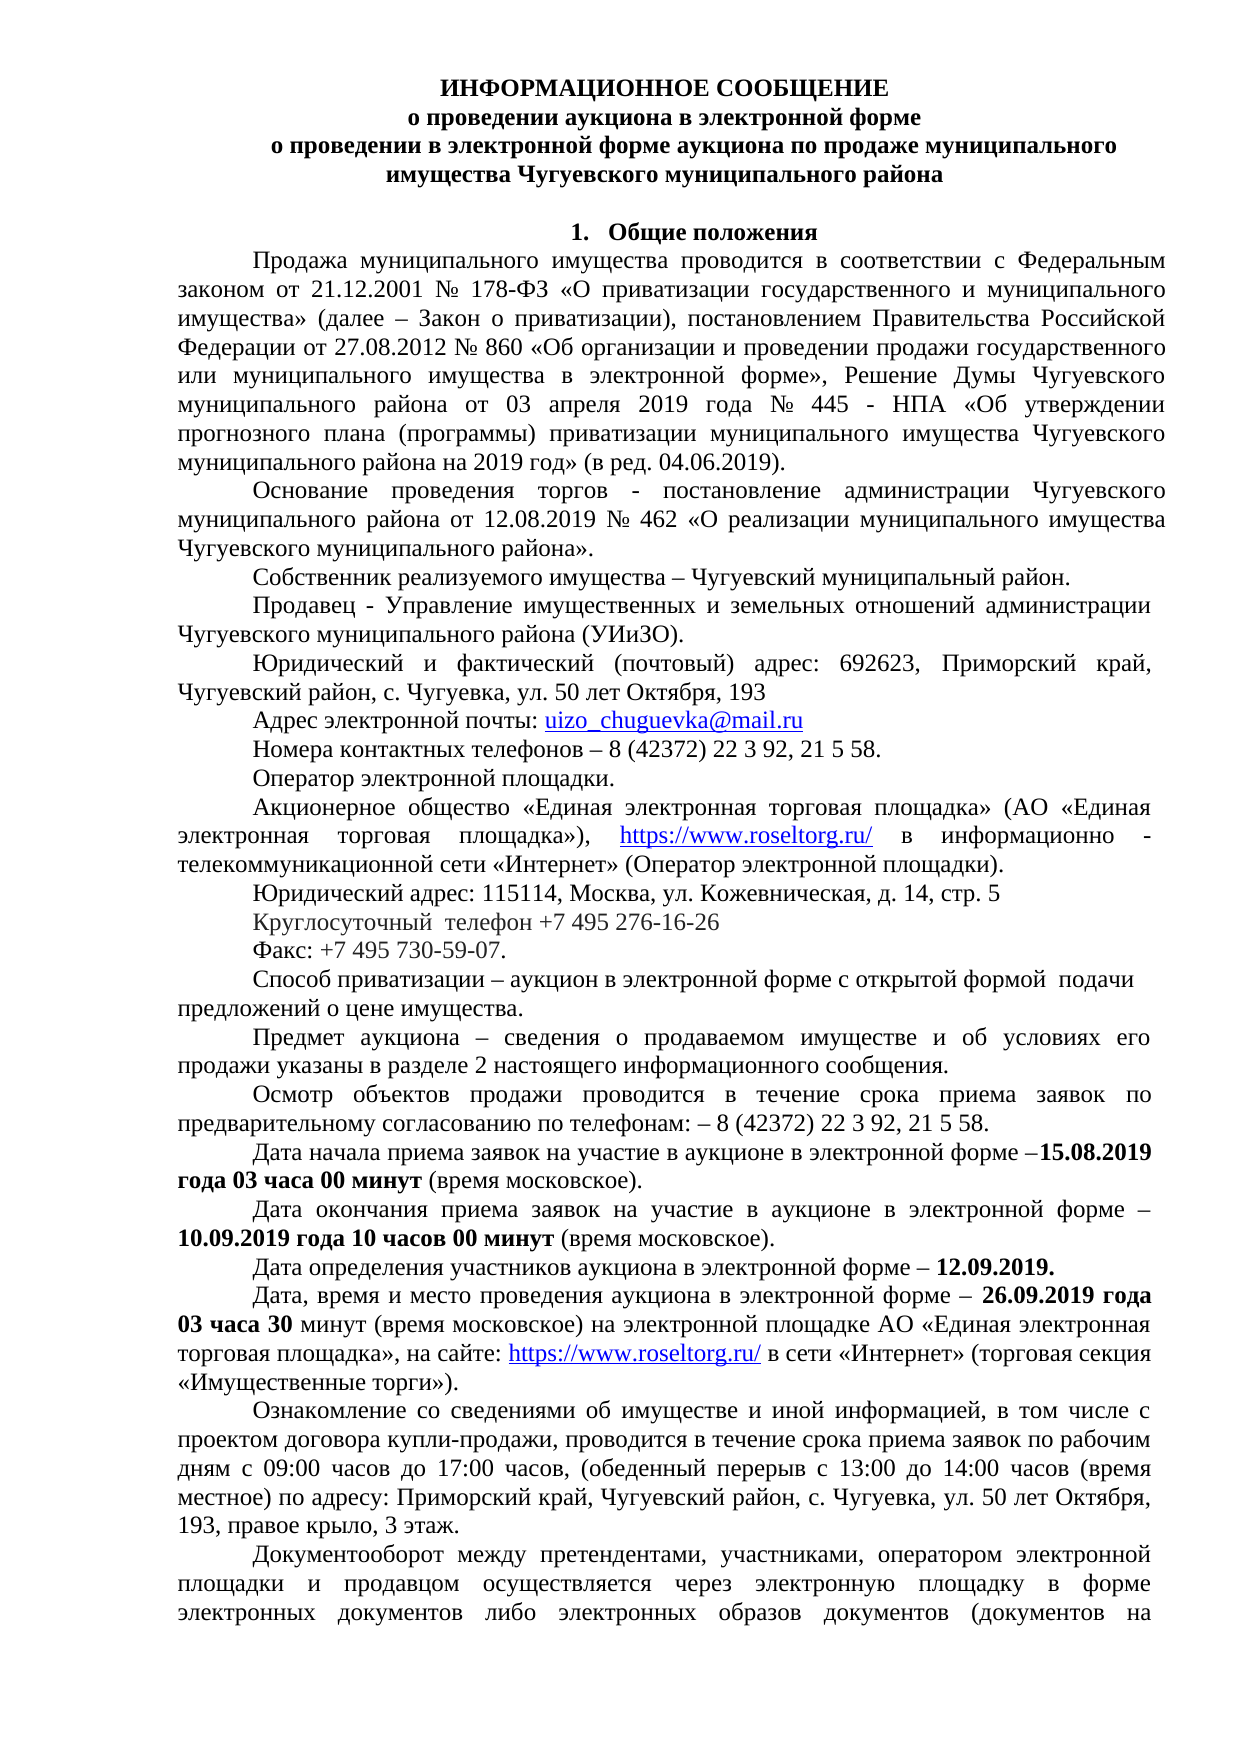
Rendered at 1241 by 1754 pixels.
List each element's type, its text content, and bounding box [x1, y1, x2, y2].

text Собственник реализуемого имущества – Чугуевский муниципальный район. [177, 562, 1166, 591]
text ИНФОРМАЦИОННОЕ СООБЩЕНИЕ [177, 73, 1152, 102]
text Круглосуточный телефон +7 495 276-16-26 [177, 907, 1152, 936]
text Продажа муниципального имущества проводится в соответствии с Федеральным законом от 21.12.2001 № 178-ФЗ «О приватизации государственного и муниципального имущества» (далее – Закон о приватизации), постановлением Правительства Российской Федерации от 27.08.2012 № 860 «Об организации и проведении продажи государственного или муниципального имущества в электронной форме», Решение Думы Чугуевского муниципального района от 03 апреля 2019 года № 445 - НПА «Об утверждении прогнозного плана (программы) приватизации муниципального имущества Чугуевского муниципального района на 2019 год» (в ред. 04.06.2019). [177, 246, 1166, 476]
text Основание проведения торгов - постановление администрации Чугуевского муниципального района от 12.08.2019 № 462 «О реализации муниципального имущества Чугуевского муниципального района». [177, 476, 1166, 562]
list Общие положения [236, 217, 1152, 246]
text Дата, время и место проведения аукциона в электронной форме – 26.09.2019 года 03 часа 30 минут (время московское) на электронной площадке АО «Единая электронная торговая площадка», на сайте: https://www.roseltorg.ru/ в сети «Интернет» (торговая секция «Имущественные торги»). [177, 1281, 1152, 1396]
text Ознакомление со сведениями об имуществе и иной информацией, в том числе с проектом договора купли-продажи, проводится в течение срока приема заявок по рабочим дням с 09:00 часов до 17:00 часов, (обеденный перерыв с 13:00 до 14:00 часов (время местное) по адресу: Приморский край, Чугуевский район, с. Чугуевка, ул. 50 лет Октября, 193, правое крыло, 3 этаж. [177, 1396, 1152, 1539]
text о проведении в электронной форме аукциона по продаже муниципального имущества Чугуевского муниципального района [177, 131, 1152, 188]
text Дата определения участников аукциона в электронной форме – 12.09.2019. [177, 1252, 1152, 1281]
text Оператор электронной площадки. [252, 763, 1152, 792]
text Юридический и фактический (почтовый) адрес: 692623, Приморский край, Чугуевский район, с. Чугуевка, ул. 50 лет Октября, 193 [177, 648, 1152, 706]
text Способ приватизации – аукцион в электронной форме с открытой формой подачи предложений о цене имущества. [177, 964, 1152, 1022]
text Дата окончания приема заявок на участие в аукционе в электронной форме – 10.09.2019 года 10 часов 00 минут (время московское). [177, 1194, 1152, 1252]
text Факс: +7 495 730-59-07. [177, 936, 1152, 964]
text Юридический адрес: 115114, Москва, ул. Кожевническая, д. 14, стр. 5 [177, 878, 1152, 907]
text Адрес электронной почты: uizo_chuguevka@mail.ru [177, 706, 1152, 734]
text Дата начала приема заявок на участие в аукционе в электронной форме –15.08.2019 года 03 часа 00 минут (время московское). [177, 1137, 1152, 1194]
text Акционерное общество «Единая электронная торговая площадка» (АО «Единая электронная торговая площадка»), https://www.roseltorg.ru/ в информационно -телекоммуникационной сети «Интернет» (Оператор электронной площадки). [177, 792, 1152, 878]
text Предмет аукциона – сведения о продаваемом имуществе и об условиях его продажи указаны в разделе 2 настоящего информационного сообщения. [177, 1022, 1152, 1079]
text Продавец - Управление имущественных и земельных отношений администрации Чугуевского муниципального района (УИиЗО). [177, 591, 1152, 648]
text Осмотр объектов продажи проводится в течение срока приема заявок по предварительному согласованию по телефонам: – 8 (42372) 22 3 92, 21 5 58. [177, 1079, 1152, 1137]
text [177, 1539, 1152, 1626]
text Номера контактных телефонов – 8 (42372) 22 3 92, 21 5 58. [177, 734, 1152, 763]
text о проведении аукциона в электронной форме [177, 102, 1152, 131]
